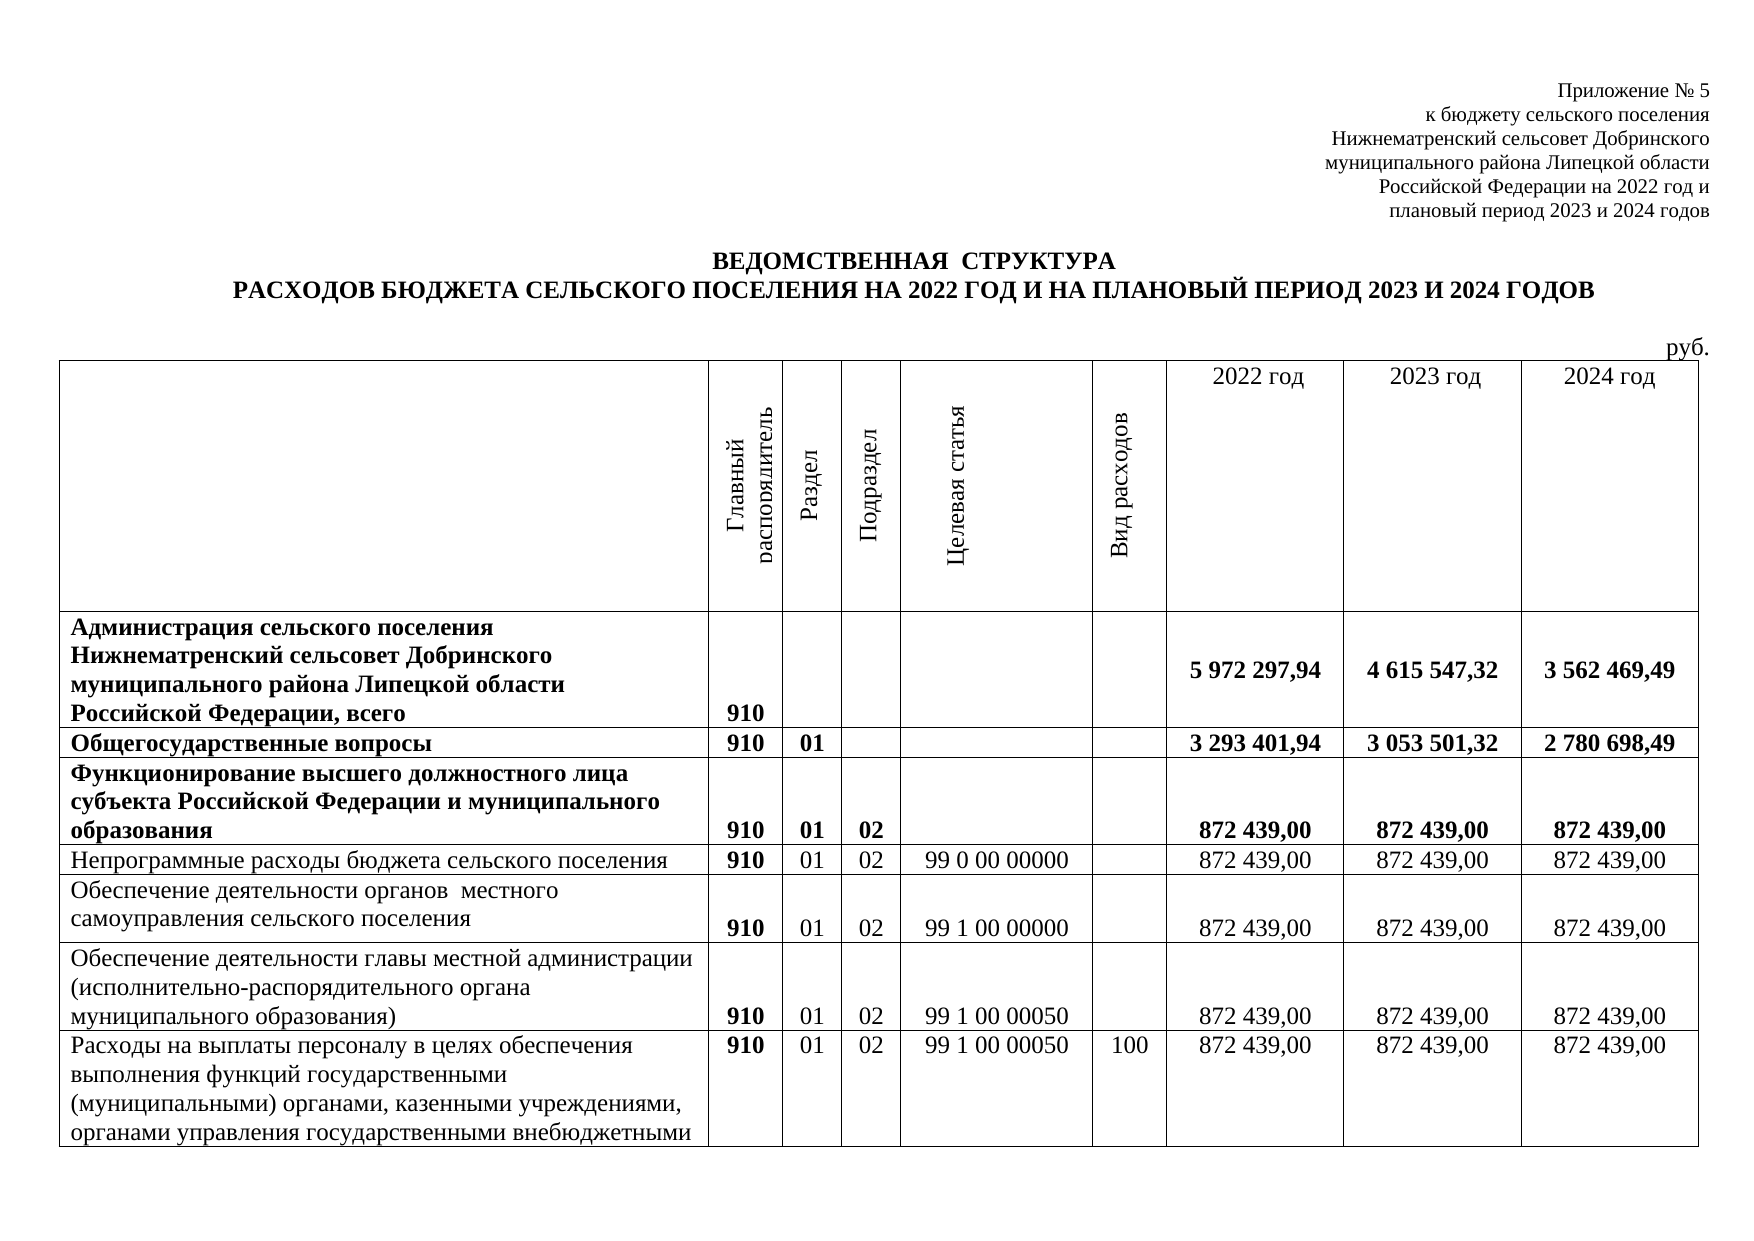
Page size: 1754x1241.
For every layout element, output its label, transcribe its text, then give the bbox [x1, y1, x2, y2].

table_cell 872 439,00 [1167, 875, 1343, 942]
text РАСХОДОВ БЮДЖЕТА СЕЛЬСКОГО ПОСЕЛЕНИЯ НА 2022 ГОД И НА ПЛАНОВЫЙ ПЕРИОД 2023 И 2024 ГОДОВ [118, 275, 1710, 304]
table_cell [1093, 845, 1166, 874]
table_header Целевая статья [901, 361, 1092, 611]
table_header 2024 год [1522, 361, 1698, 611]
table_cell 01 [783, 758, 841, 844]
text Приложение № 5 [118, 78, 1710, 102]
text Нижнематренский сельсовет Добринского [118, 126, 1710, 150]
table_cell [842, 728, 900, 757]
table_cell 872 439,00 [1167, 758, 1343, 844]
table_cell 872 439,00 [1344, 758, 1521, 844]
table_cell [60, 1031, 708, 1146]
table_header Подраздел [842, 361, 900, 611]
table_cell 872 439,00 [1344, 875, 1521, 942]
table_cell 99 1 00 00000 [901, 875, 1092, 942]
table_cell Функционирование высшего должностного лица субъекта Российской Федерации и муниципального образования [60, 758, 708, 844]
table_cell [901, 758, 1092, 844]
text ВЕДОМСТВЕННАЯ СТРУКТУРА [118, 246, 1710, 275]
table_cell 872 439,00 [1522, 943, 1698, 1029]
table_cell 2 780 698,49 [1522, 728, 1698, 757]
table_cell 872 439,00 [1522, 758, 1698, 844]
table_cell [901, 728, 1092, 757]
table_cell 99 1 00 00050 [901, 943, 1092, 1029]
table_cell 99 1 00 00050 [901, 1031, 1092, 1146]
table_cell 872 439,00 [1344, 845, 1521, 874]
table_cell [1093, 875, 1166, 942]
table_cell Обеспечение деятельности органов местного самоуправления сельского поселения [60, 875, 708, 942]
table_cell [1093, 612, 1166, 727]
table_cell 01 [783, 875, 841, 942]
text плановый период 2023 и 2024 годов [118, 198, 1710, 222]
text муниципального района Липецкой области [118, 150, 1710, 174]
table_cell 5 972 297,94 [1167, 612, 1343, 727]
table_cell Непрограммные расходы бюджета сельского поселения [60, 845, 708, 874]
table_cell [783, 612, 841, 727]
table_cell 100 [1093, 1031, 1166, 1146]
table_header 2023 год [1344, 361, 1521, 611]
table_cell 01 [783, 845, 841, 874]
table_cell 910 [709, 728, 782, 757]
table_cell 910 [709, 845, 782, 874]
table_cell 872 439,00 [1344, 943, 1521, 1029]
table_header Раздел [783, 361, 841, 611]
table_cell [842, 612, 900, 727]
table_cell 910 [709, 612, 782, 727]
table_cell Обеспечение деятельности главы местной администрации (исполнительно-распорядительного органа муниципального образования) [60, 943, 708, 1029]
table_cell 99 0 00 00000 [901, 845, 1092, 874]
table_cell 02 [842, 875, 900, 942]
table_cell [1093, 943, 1166, 1029]
table_cell 872 439,00 [1522, 1031, 1698, 1146]
table_cell 4 615 547,32 [1344, 612, 1521, 727]
table_cell 01 [783, 943, 841, 1029]
table_cell Общегосударственные вопросы [60, 728, 708, 757]
table_cell 3 053 501,32 [1344, 728, 1521, 757]
table_cell 02 [842, 758, 900, 844]
table_cell 01 [783, 728, 841, 757]
table_cell 3 562 469,49 [1522, 612, 1698, 727]
table_cell 3 293 401,94 [1167, 728, 1343, 757]
table_header 2022 год [1167, 361, 1343, 611]
table_header [60, 361, 708, 611]
table_cell 910 [709, 758, 782, 844]
table_cell [1093, 758, 1166, 844]
table_cell Администрация сельского поселения Нижнематренский сельсовет Добринского муниципального района Липецкой области Российской Федерации, всего [60, 612, 708, 727]
text руб. [118, 304, 1710, 360]
table_cell 872 439,00 [1522, 875, 1698, 942]
table_cell [1093, 728, 1166, 757]
table_cell 02 [842, 845, 900, 874]
table_cell 02 [842, 943, 900, 1029]
table_cell 872 439,00 [1167, 1031, 1343, 1146]
table_cell 910 [709, 1031, 782, 1146]
table_cell 01 [783, 1031, 841, 1146]
table_header Главный распорядитель [709, 361, 782, 611]
table_cell 910 [709, 943, 782, 1029]
table_cell 872 439,00 [1522, 845, 1698, 874]
table_cell 872 439,00 [1167, 943, 1343, 1029]
text к бюджету сельского поселения [118, 102, 1710, 126]
table_cell 910 [709, 875, 782, 942]
table_cell 872 439,00 [1167, 845, 1343, 874]
table_cell 02 [842, 1031, 900, 1146]
table_cell [901, 612, 1092, 727]
table_cell 872 439,00 [1344, 1031, 1521, 1146]
text Российской Федерации на 2022 год и [118, 174, 1710, 198]
table_header Вид расходов [1093, 361, 1166, 611]
